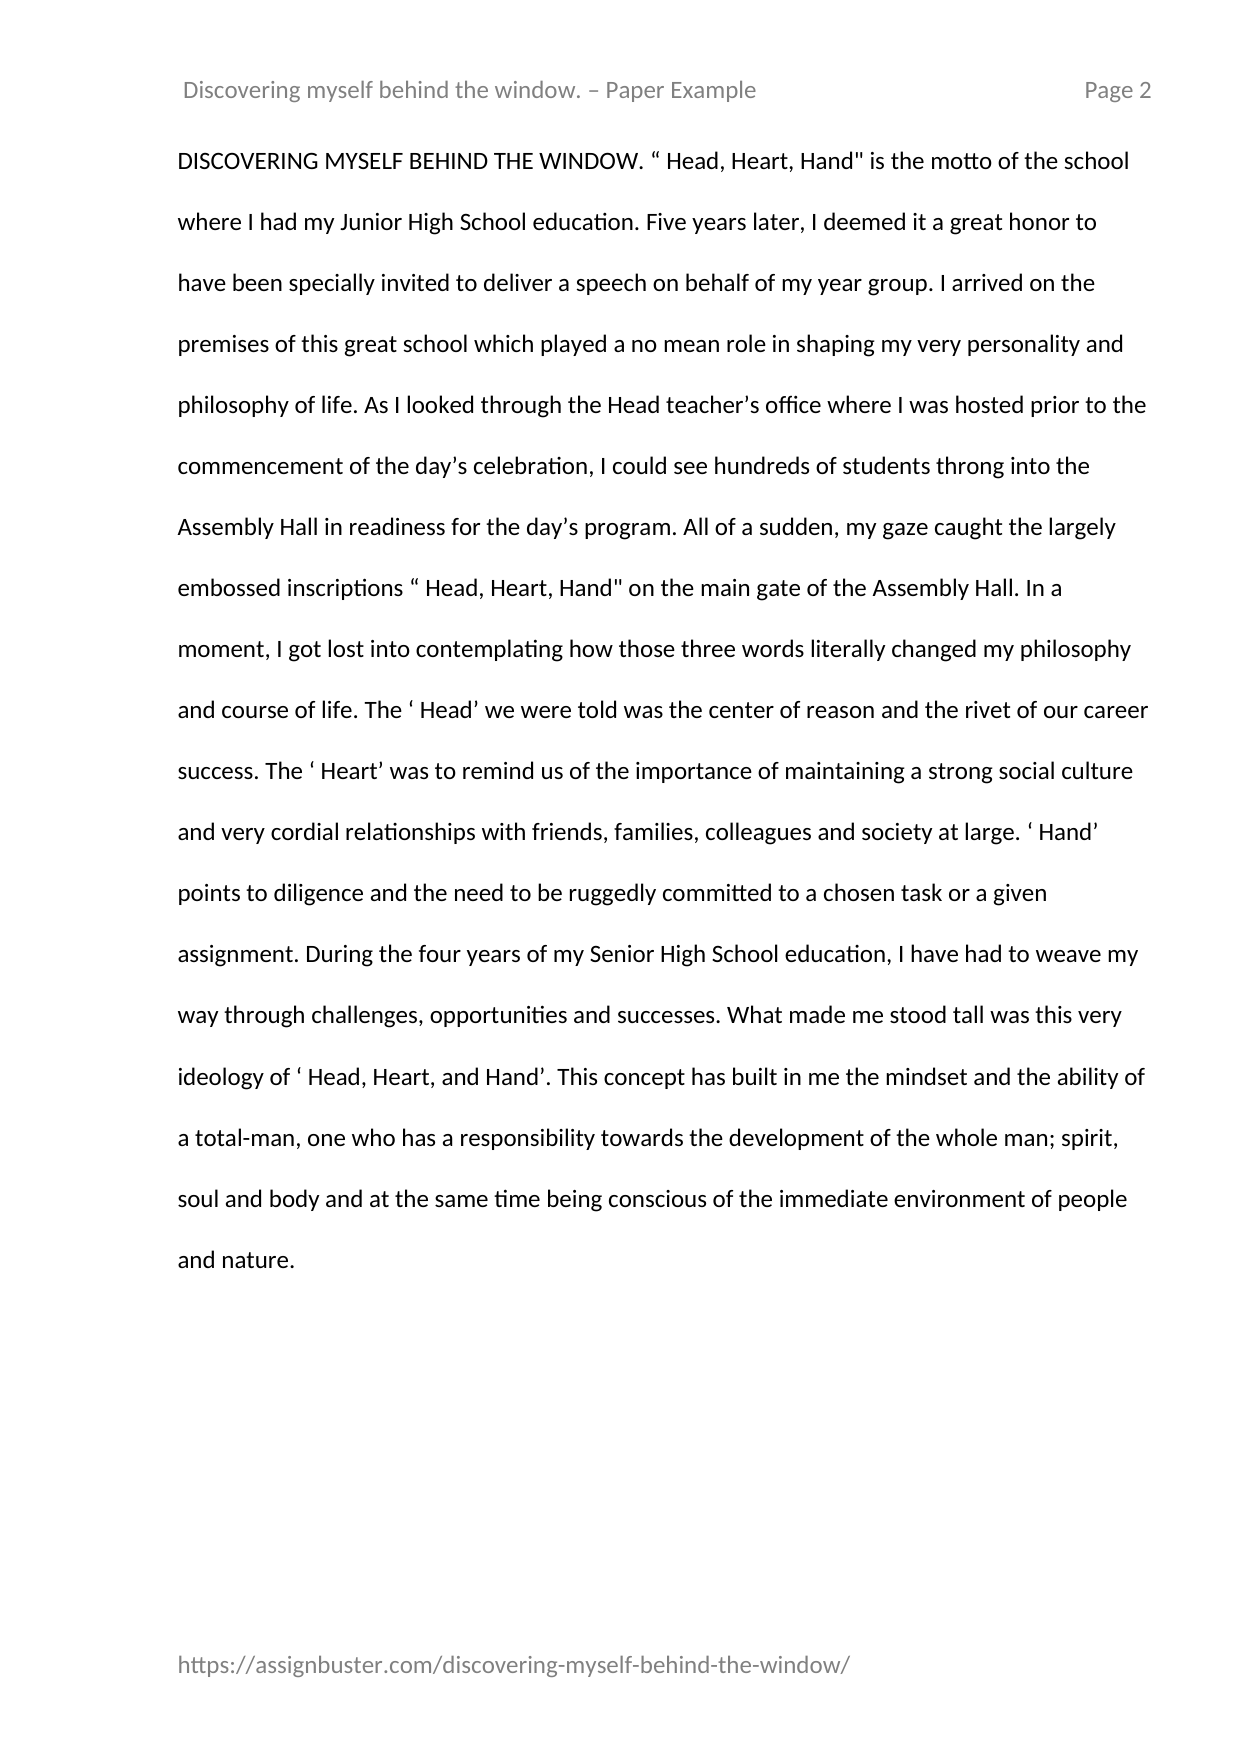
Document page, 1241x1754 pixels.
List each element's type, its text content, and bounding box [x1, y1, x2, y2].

text DISCOVERING MYSELF BEHIND THE WINDOW. “ Head, Heart, Hand" is the motto of the school where I had my Junior High School education. Five years later, I deemed it a great honor to have been specially invited to deliver a speech on behalf of my year group. I arrived on the premises of this great school which played a no mean role in shaping my very personality and philosophy of life. As I looked through the Head teacher’s office where I was hosted prior to the commencement of the day’s celebration, I could see hundreds of students throng into the Assembly Hall in readiness for the day’s program. All of a sudden, my gaze caught the largely embossed inscriptions “ Head, Heart, Hand" on the main gate of the Assembly Hall. In a moment, I got lost into contemplating how those three words literally changed my philosophy and course of life. The ‘ Head’ we were told was the center of reason and the rivet of our career success. The ‘ Heart’ was to remind us of the importance of maintaining a strong social culture and very cordial relationships with friends, families, colleagues and society at large. ‘ Hand’ points to diligence and the need to be ruggedly committed to a chosen task or a given assignment. During the four years of my Senior High School education, I have had to weave my way through challenges, opportunities and successes. What made me stood tall was this very ideology of ‘ Head, Heart, and Hand’. This concept has built in me the mindset and the ability of a total-man, one who has a responsibility towards the development of the whole man; spirit, soul and body and at the same time being conscious of the immediate environment of people and nature. [177, 145, 1152, 1274]
